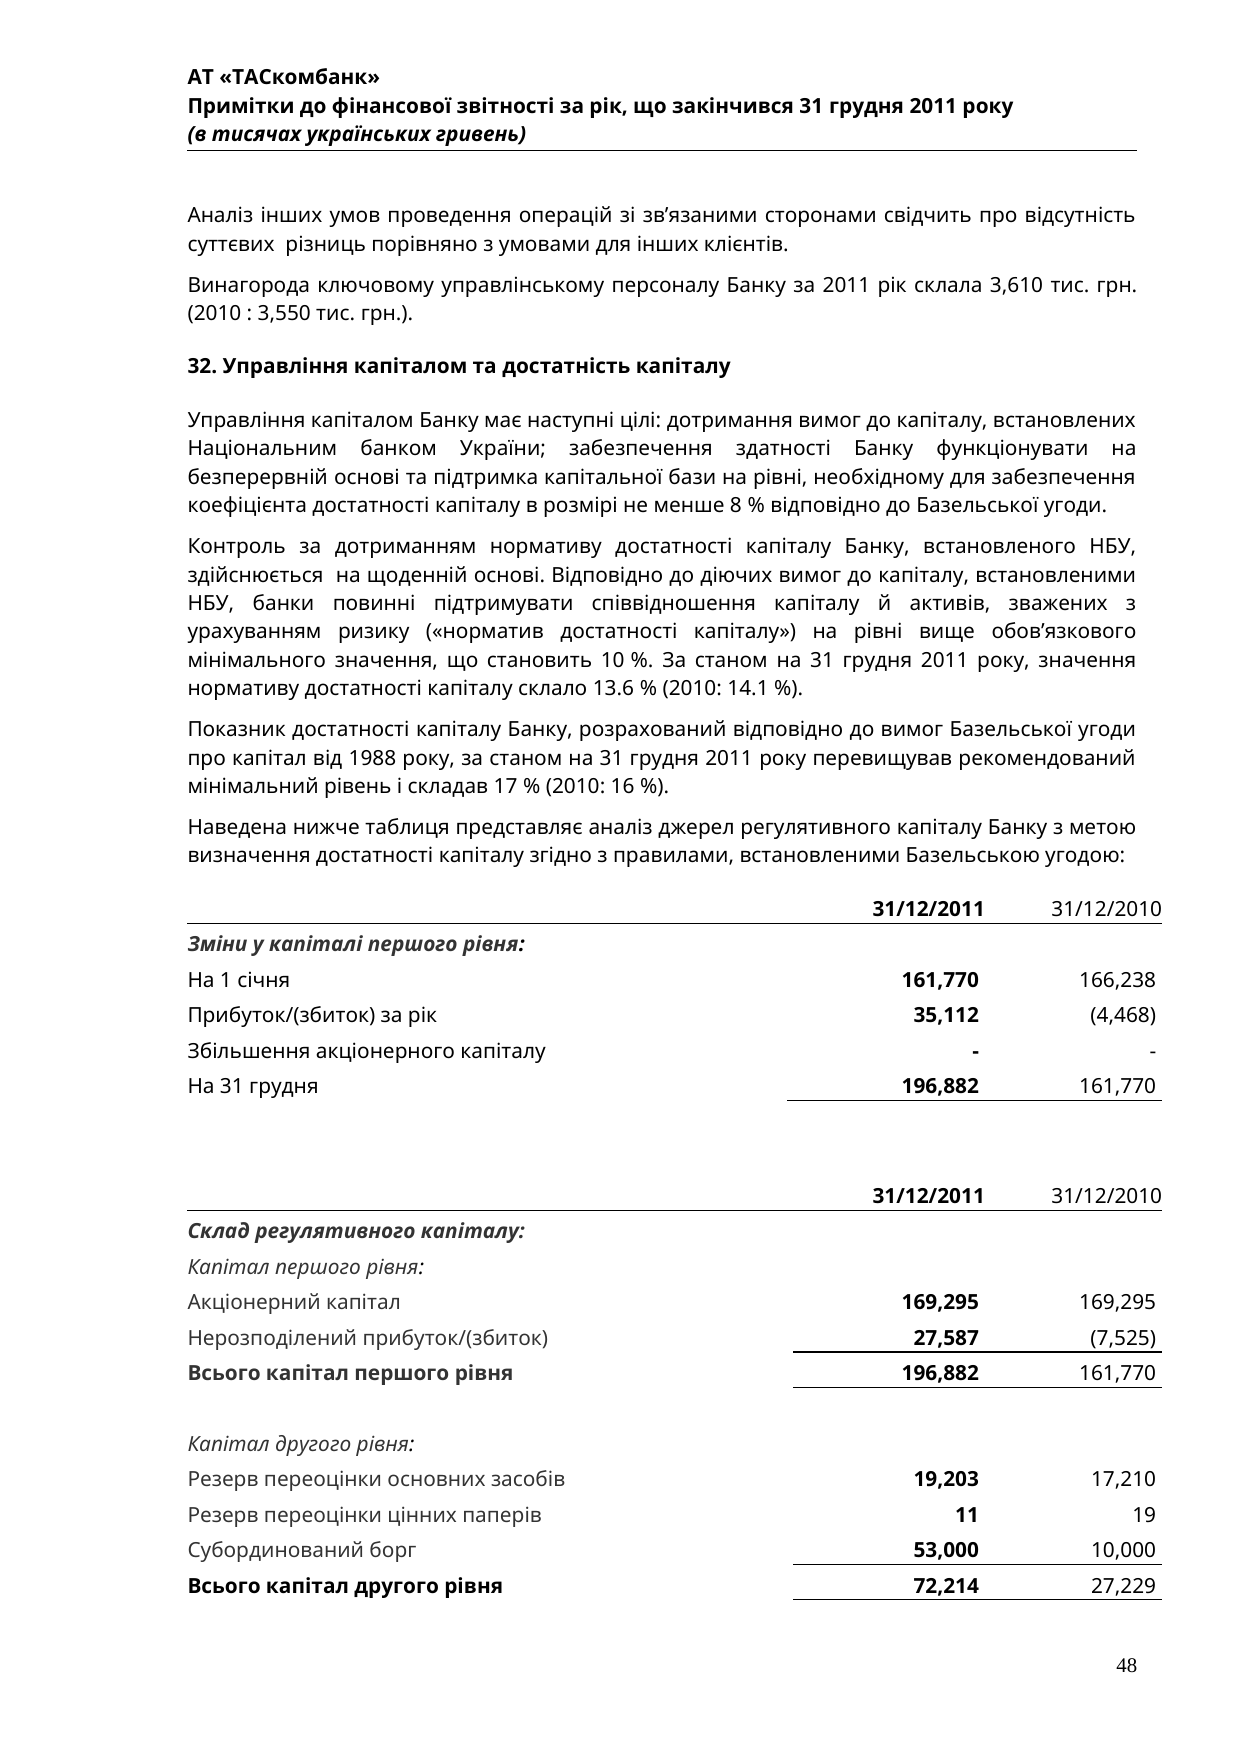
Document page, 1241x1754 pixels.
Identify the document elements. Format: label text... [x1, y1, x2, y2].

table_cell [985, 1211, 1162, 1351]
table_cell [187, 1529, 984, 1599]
text Аналіз інших умов проведення операцій зі зв’язаними сторонами свідчить про відсутність суттєвих різниць порівняно з умовами для інших клієнтів. [187, 200, 1137, 257]
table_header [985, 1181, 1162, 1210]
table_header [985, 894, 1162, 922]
subtitle 32. Управління капіталом та достатність капіталу [187, 352, 1137, 380]
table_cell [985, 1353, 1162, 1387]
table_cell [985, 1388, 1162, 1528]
text Наведена нижче таблиця представляє аналіз джерел регулятивного капіталу Банку з метою визначення достатності капіталу згідно з правилами, встановленими Базельською угодою: [187, 812, 1137, 869]
text Показник достатності капіталу Банку, розрахований відповідно до вимог Базельської угоди про капітал від 1988 року, за станом на 31 грудня 2011 року перевищував рекомендований мінімальний рівень і складав 17 % (2010: 16 %). [187, 714, 1137, 800]
text Винагорода ключовому управлінському персоналу Банку за 2011 рік склала 3,610 тис. грн. (2010 : 3,550 тис. грн.). [187, 270, 1137, 327]
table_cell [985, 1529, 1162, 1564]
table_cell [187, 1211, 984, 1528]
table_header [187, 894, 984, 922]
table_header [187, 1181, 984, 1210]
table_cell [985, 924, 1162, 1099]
text Контроль за дотриманням нормативу достатності капіталу Банку, встановленого НБУ, здійснюється на щоденній основі. Відповідно до діючих вимог до капіталу, встановленими НБУ, банки повинні підтримувати співвідношення капіталу й активів, зважених з урахуванням ризику («норматив достатності капіталу») на рівні вище обов’язкового мінімального значення, що становить 10 %. За станом на 31 грудня 2011 року, значення нормативу достатності капіталу склало 13.6 % (2010: 14.1 %). [187, 531, 1137, 702]
text Управління капіталом Банку має наступні цілі: дотримання вимог до капіталу, встановлених Національним банком України; забезпечення здатності Банку функціонувати на безперервній основі та підтримка капітальної бази на рівні, необхідному для забезпечення коефіцієнта достатності капіталу в розмірі не менше 8 % відповідно до Базельської угоди. [187, 405, 1137, 519]
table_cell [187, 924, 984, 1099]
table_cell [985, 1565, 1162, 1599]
